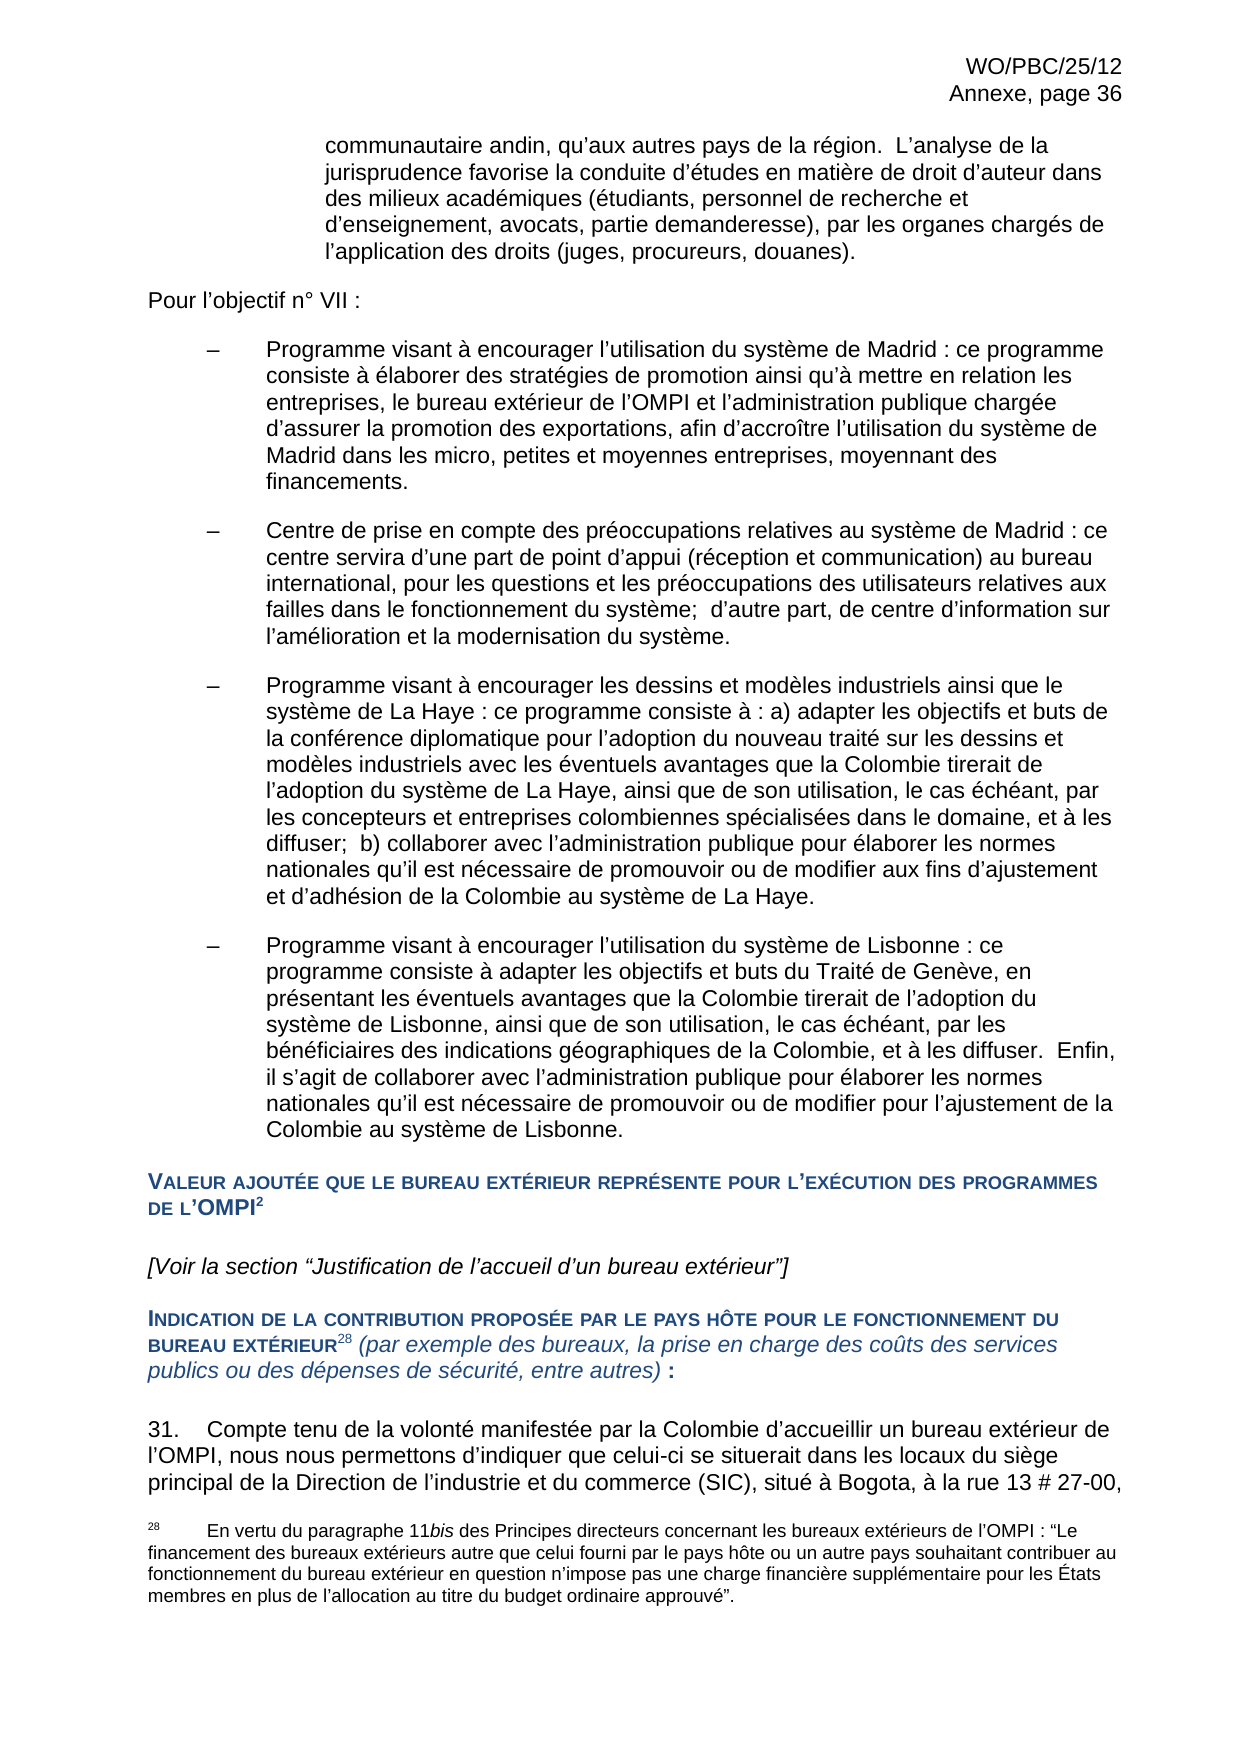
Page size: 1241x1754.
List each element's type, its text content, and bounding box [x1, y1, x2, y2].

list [148, 1416, 1122, 1495]
subtitle Valeur ajoutée que le bureau extérieur représente pour l’exécution des programmes de l’OMPI2 [148, 1168, 1122, 1221]
list Pour l’objectif n° VII : [148, 287, 1122, 313]
list Programme visant à encourager l’utilisation du système de Lisbonne : ce programme consiste à adapter les objectifs et buts du Traité de Genève, en présentant les éventuels avantages que la Colombie tirerait de l’adoption du système de Lisbonne, ainsi que de son utilisation, le cas échéant, par les bénéficiaires des indications géographiques de la Colombie, et à les diffuser. Enfin, il s’agit de collaborer avec l’administration publique pour élaborer les normes nationales qu’il est nécessaire de promouvoir ou de modifier pour l’ajustement de la Colombie au système de Lisbonne. [207, 932, 1122, 1143]
list Programme visant à encourager l’utilisation du système de Madrid : ce programme consiste à élaborer des stratégies de promotion ainsi qu’à mettre en relation les entreprises, le bureau extérieur de l’OMPI et l’administration publique chargée d’assurer la promotion des exportations, afin d’accroître l’utilisation du système de Madrid dans les micro, petites et moyennes entreprises, moyennant des financements. [207, 336, 1122, 494]
list Programme visant à encourager les dessins et modèles industriels ainsi que le système de La Haye : ce programme consiste à : a) adapter les objectifs et buts de la conférence diplomatique pour l’adoption du nouveau traité sur les dessins et modèles industriels avec les éventuels avantages que la Colombie tirerait de l’adoption du système de La Haye, ainsi que de son utilisation, le cas échéant, par les concepteurs et entreprises colombiennes spécialisées dans le domaine, et à les diffuser; b) collaborer avec l’administration publique pour élaborer les normes nationales qu’il est nécessaire de promouvoir ou de modifier aux fins d’ajustement et d’adhésion de la Colombie au système de La Haye. [207, 672, 1122, 909]
list Centre de prise en compte des préoccupations relatives au système de Madrid : ce centre servira d’une part de point d’appui (réception et communication) au bureau international, pour les questions et les préoccupations des utilisateurs relatives aux failles dans le fonctionnement du système; d’autre part, de centre d’information sur l’amélioration et la modernisation du système. [207, 517, 1122, 649]
text [Voir la section “Justification de l’accueil d’un bureau extérieur”] [148, 1253, 1122, 1279]
subtitle Indication de la contribution proposée par le pays hôte pour le fonctionnement du bureau extérieur (par exemple des bureaux, la prise en charge des coûts des services publics ou des dépenses de sécurité, entre autres) : [148, 1304, 1122, 1383]
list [266, 132, 1122, 264]
